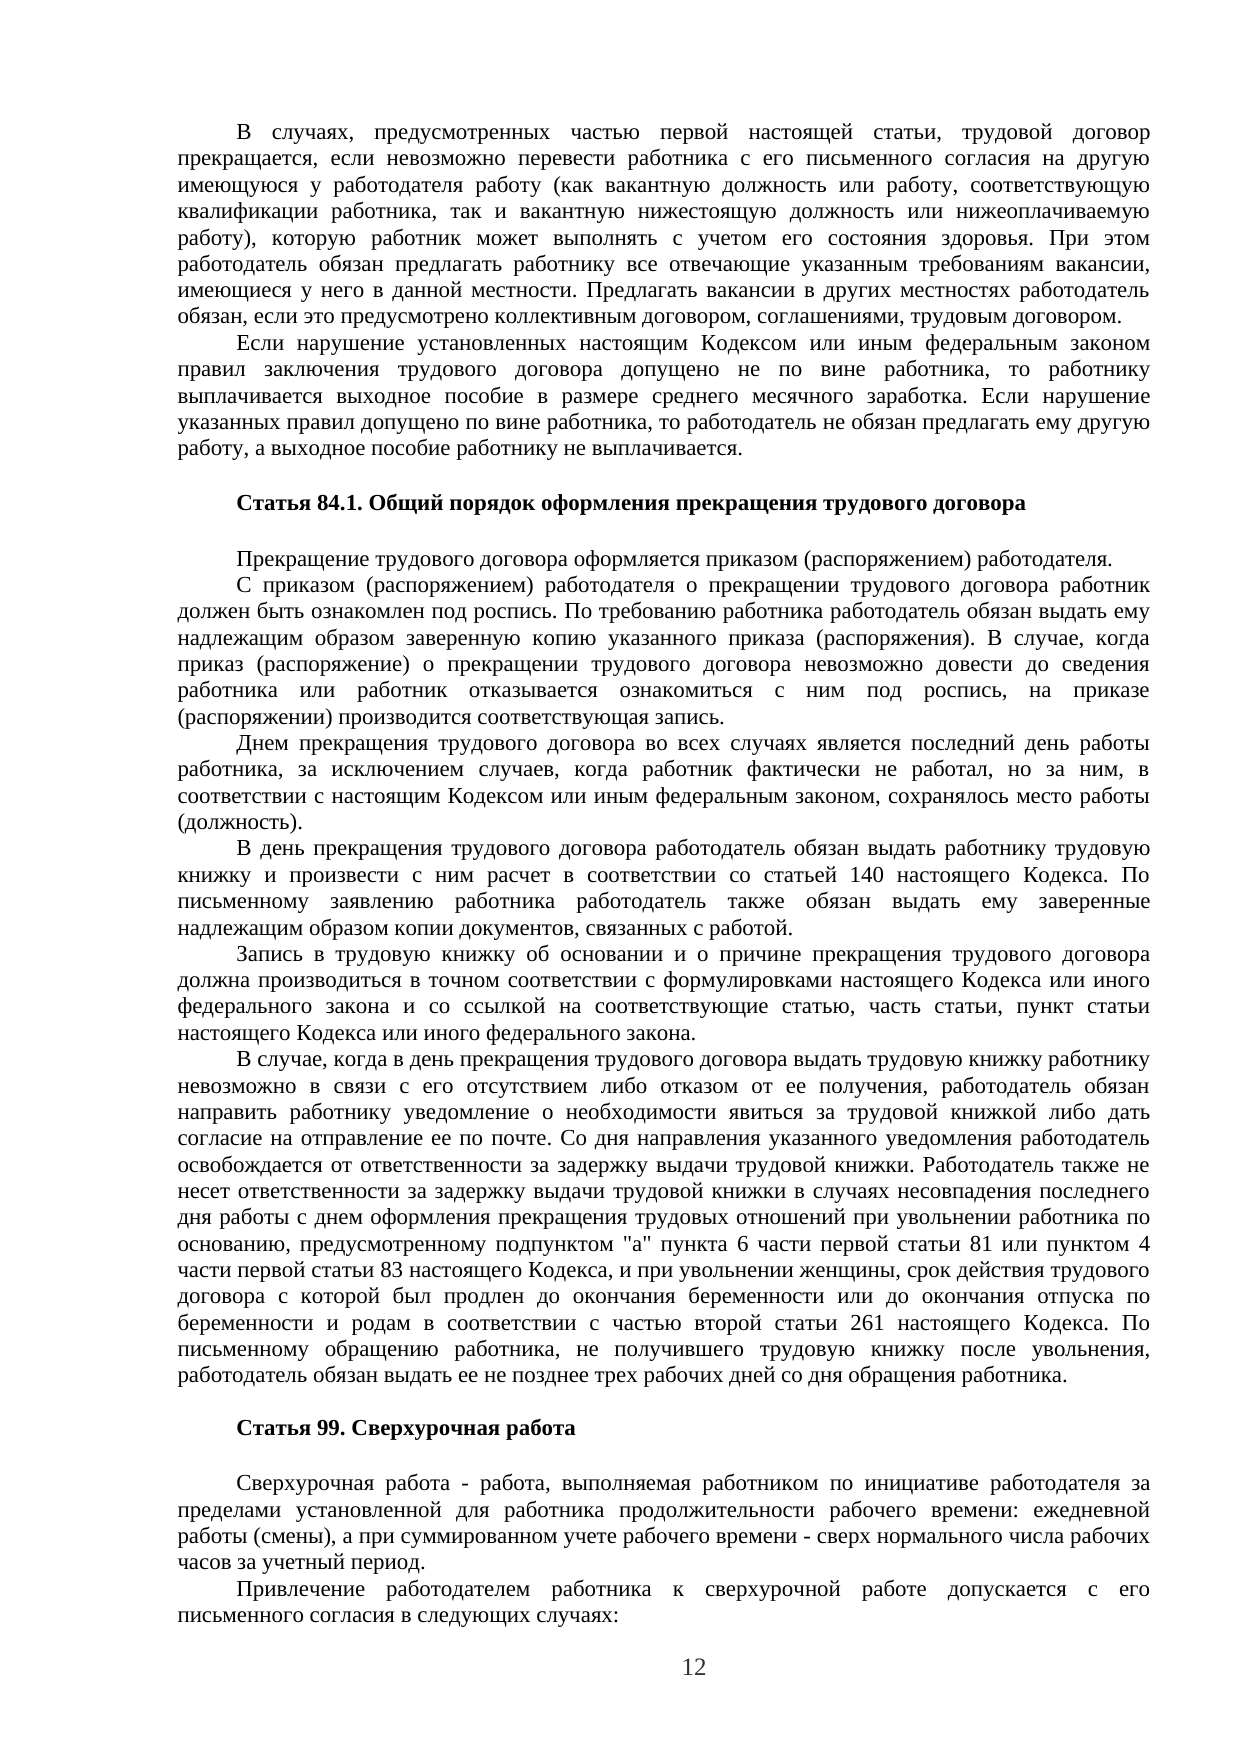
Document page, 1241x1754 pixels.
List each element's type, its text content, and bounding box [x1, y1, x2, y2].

text В случаях, предусмотренных частью первой настоящей статьи, трудовой договор прекращается, если невозможно перевести работника с его письменного согласия на другую имеющуюся у работодателя работу (как вакантную должность или работу, соответствующую квалификации работника, так и вакантную нижестоящую должность или нижеоплачиваемую работу), которую работник может выполнять с учетом его состояния здоровья. При этом работодатель обязан предлагать работнику все отвечающие указанным требованиям вакансии, имеющиеся у него в данной местности. Предлагать вакансии в других местностях работодатель обязан, если это предусмотрено коллективным договором, соглашениями, трудовым договором. [177, 118, 1152, 329]
text Если нарушение установленных настоящим Кодексом или иным федеральным законом правил заключения трудового договора допущено не по вине работника, то работнику выплачивается выходное пособие в размере среднего месячного заработка. Если нарушение указанных правил допущено по вине работника, то работодатель не обязан предлагать ему другую работу, а выходное пособие работнику не выплачивается. [177, 329, 1152, 461]
text Сверхурочная работа - работа, выполняемая работником по инициативе работодателя за пределами установленной для работника продолжительности рабочего времени: ежедневной работы (смены), а при суммированном учете рабочего времени - сверх нормального числа рабочих часов за учетный период. [177, 1469, 1152, 1575]
text Днем прекращения трудового договора во всех случаях является последний день работы работника, за исключением случаев, когда работник фактически не работал, но за ним, в соответствии с настоящим Кодексом или иным федеральным законом, сохранялось место работы (должность). [177, 729, 1152, 834]
text Статья 84.1. Общий порядок оформления прекращения трудового договора [177, 489, 1152, 516]
text В день прекращения трудового договора работодатель обязан выдать работнику трудовую книжку и произвести с ним расчет в соответствии со статьей 140 настоящего Кодекса. По письменному заявлению работника работодатель также обязан выдать ему заверенные надлежащим образом копии документов, связанных с работой. [177, 834, 1152, 940]
text В случае, когда в день прекращения трудового договора выдать трудовую книжку работнику невозможно в связи с его отсутствием либо отказом от ее получения, работодатель обязан направить работнику уведомление о необходимости явиться за трудовой книжкой либо дать согласие на отправление ее по почте. Со дня направления указанного уведомления работодатель освобождается от ответственности за задержку выдачи трудовой книжки. Работодатель также не несет ответственности за задержку выдачи трудовой книжки в случаях несовпадения последнего дня работы с днем оформления прекращения трудовых отношений при увольнении работника по основанию, предусмотренному подпунктом "а" пункта 6 части первой статьи 81 или пунктом 4 части первой статьи 83 настоящего Кодекса, и при увольнении женщины, срок действия трудового договора с которой был продлен до окончания беременности или до окончания отпуска по беременности и родам в соответствии с частью второй статьи 261 настоящего Кодекса. По письменному обращению работника, не получившего трудовую книжку после увольнения, работодатель обязан выдать ее не позднее трех рабочих дней со дня обращения работника. [177, 1045, 1152, 1388]
text С приказом (распоряжением) работодателя о прекращении трудового договора работник должен быть ознакомлен под роспись. По требованию работника работодатель обязан выдать ему надлежащим образом заверенную копию указанного приказа (распоряжения). В случае, когда приказ (распоряжение) о прекращении трудового договора невозможно довести до сведения работника или работник отказывается ознакомиться с ним под роспись, на приказе (распоряжении) производится соответствующая запись. [177, 571, 1152, 729]
text Привлечение работодателем работника к сверхурочной работе допускается с его письменного согласия в следующих случаях: [177, 1575, 1152, 1627]
text Статья 99. Сверхурочная работа [177, 1414, 1152, 1441]
text Запись в трудовую книжку об основании и о причине прекращения трудового договора должна производиться в точном соответствии с формулировками настоящего Кодекса или иного федерального закона и со ссылкой на соответствующие статью, часть статьи, пункт статьи настоящего Кодекса или иного федерального закона. [177, 940, 1152, 1045]
text Прекращение трудового договора оформляется приказом (распоряжением) работодателя. [177, 544, 1152, 571]
